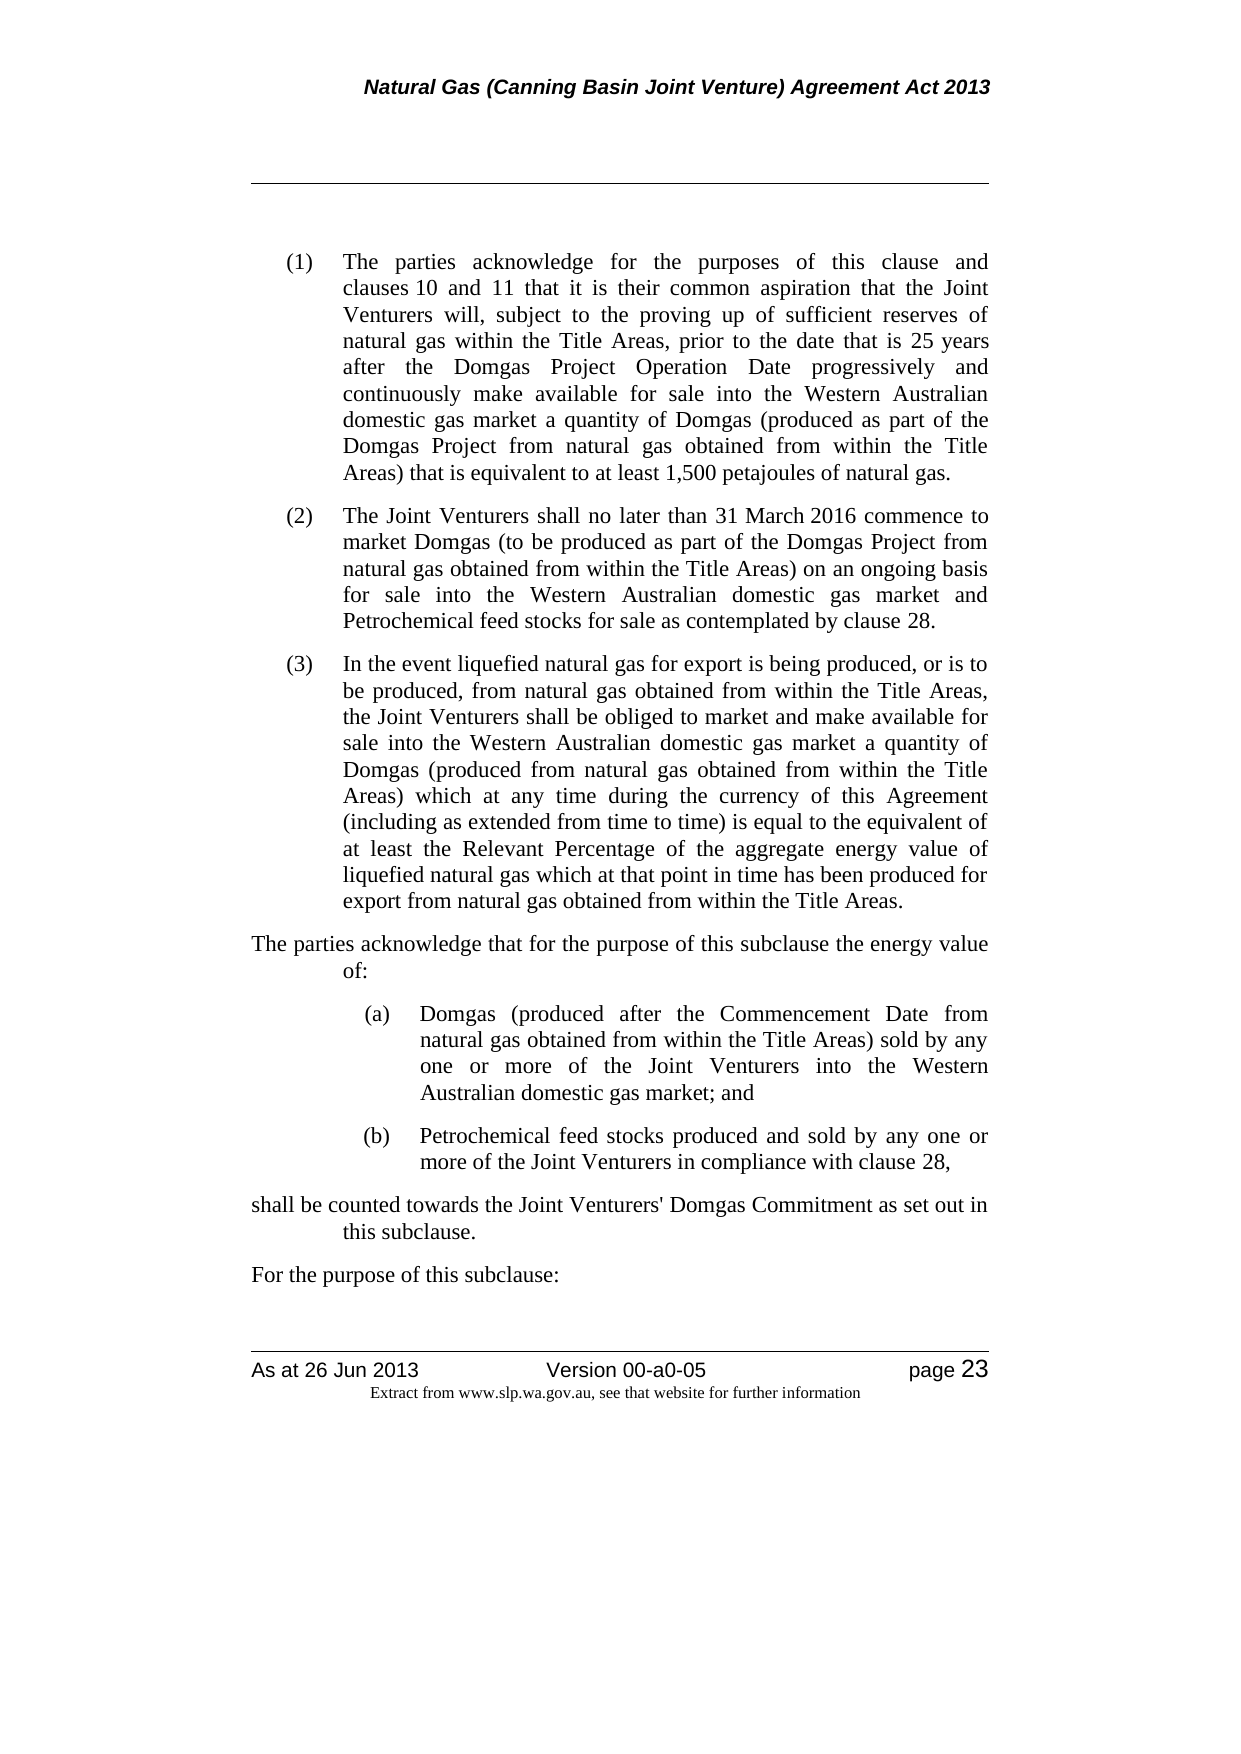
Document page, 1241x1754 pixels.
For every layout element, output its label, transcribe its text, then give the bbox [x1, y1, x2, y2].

text (b) Petrochemical feed stocks produced and sold by any one or more of the Joint Venturers in compliance with clause 28, [251, 1122, 989, 1175]
text For the purpose of this subclause: [251, 1261, 989, 1287]
text shall be counted towards the Joint Venturers' Domgas Commitment as set out in this subclause. [251, 1191, 989, 1244]
text (1) The parties acknowledge for the purposes of this clause and clauses 10 and 11 that it is their common aspiration that the Joint Venturers will, subject to the proving up of sufficient reserves of natural gas within the Title Areas, prior to the date that is 25 years after the Domgas Project Operation Date progressively and continuously make available for sale into the Western Australian domestic gas market a quantity of Domgas (produced as part of the Domgas Project from natural gas obtained from within the Title Areas) that is equivalent to at least 1,500 petajoules of natural gas. [251, 248, 989, 485]
text The parties acknowledge that for the purpose of this subclause the energy value of: [251, 931, 989, 983]
text (a) Domgas (produced after the Commencement Date from natural gas obtained from within the Title Areas) sold by any one or more of the Joint Venturers into the Western Australian domestic gas market; and [251, 1000, 989, 1105]
text (2) The Joint Venturers shall no later than 31 March 2016 commence to market Domgas (to be produced as part of the Domgas Project from natural gas obtained from within the Title Areas) on an ongoing basis for sale into the Western Australian domestic gas market and Petrochemical feed stocks for sale as contemplated by clause 28. [251, 502, 989, 634]
text (3) In the event liquefied natural gas for export is being produced, or is to be produced, from natural gas obtained from within the Title Areas, the Joint Venturers shall be obliged to market and make available for sale into the Western Australian domestic gas market a quantity of Domgas (produced from natural gas obtained from within the Title Areas) which at any time during the currency of this Agreement (including as extended from time to time) is equal to the equivalent of at least the Relevant Percentage of the aggregate energy value of liquefied natural gas which at that point in time has been produced for export from natural gas obtained from within the Title Areas. [251, 650, 989, 914]
